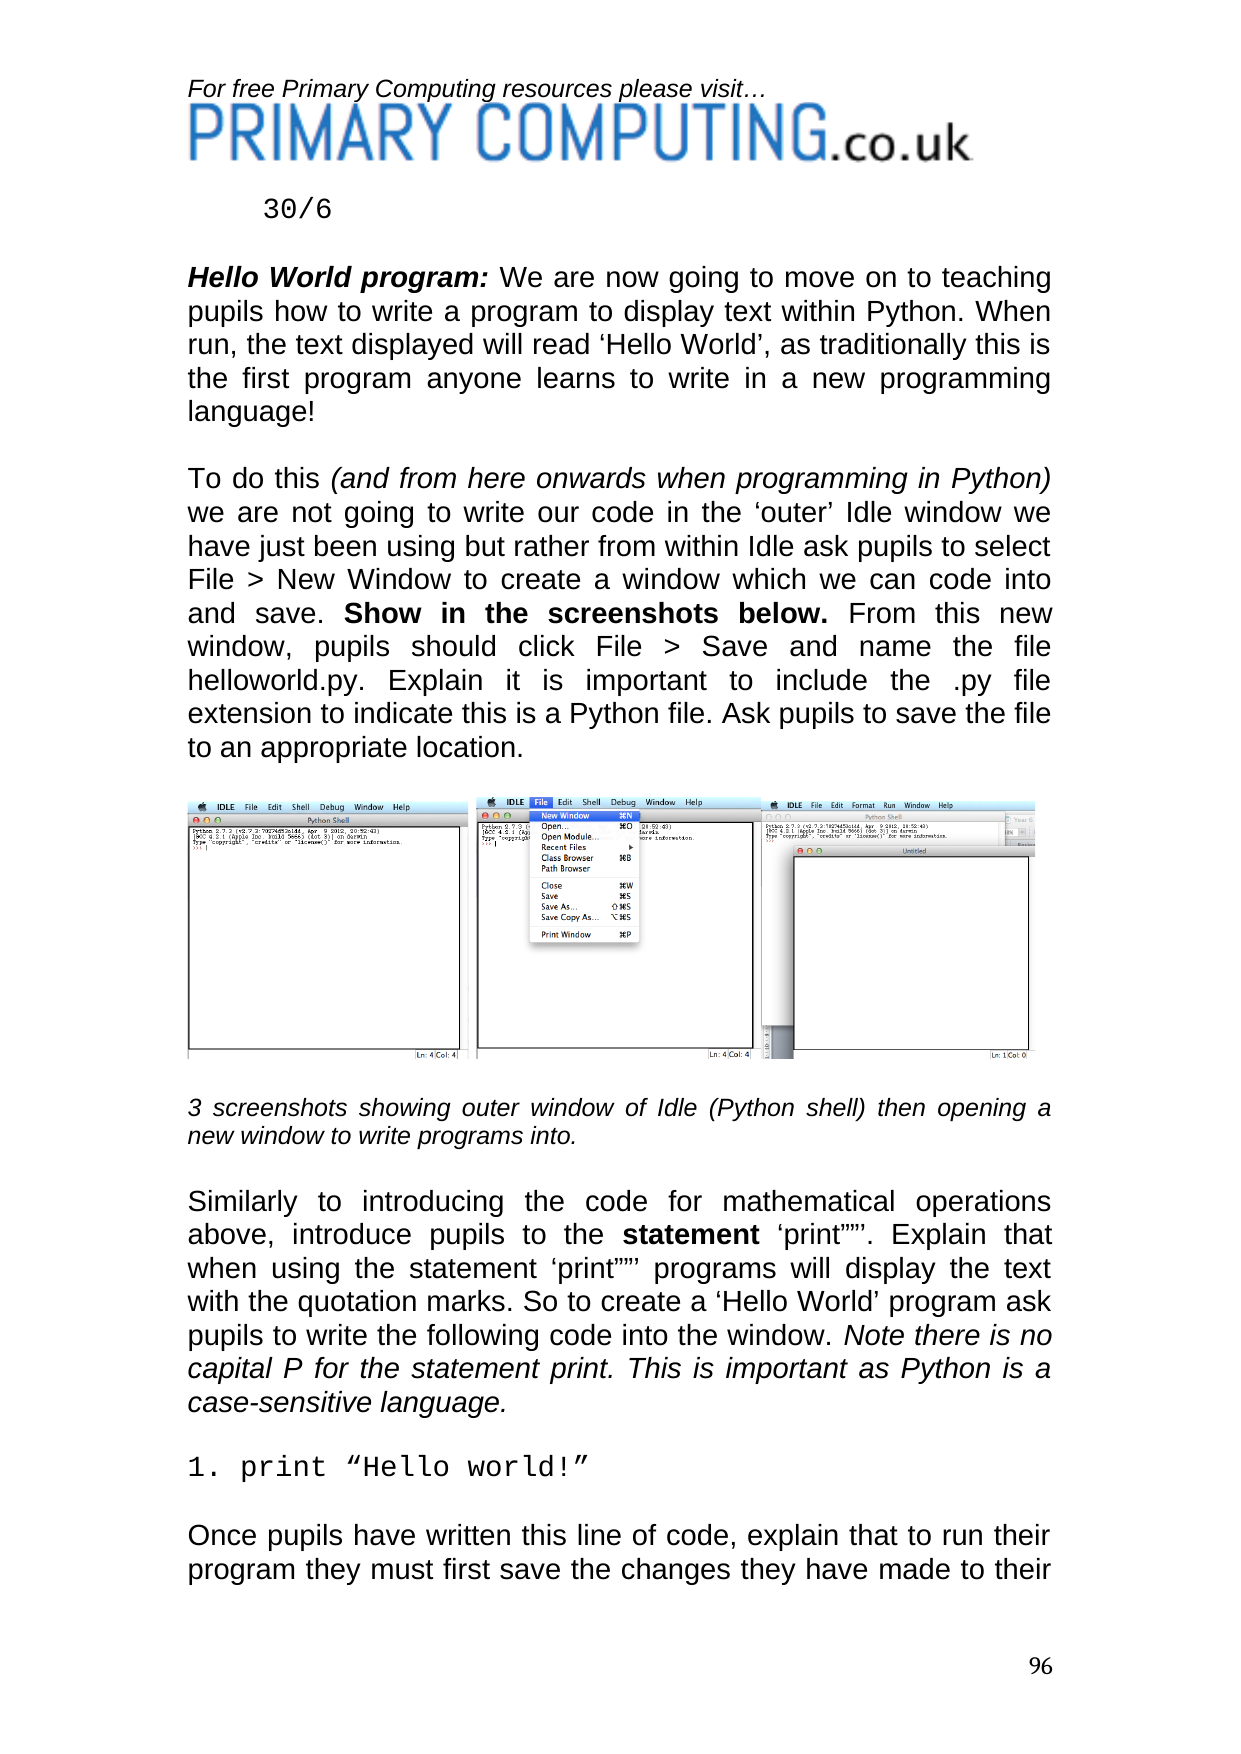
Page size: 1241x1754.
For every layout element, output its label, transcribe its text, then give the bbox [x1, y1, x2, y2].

text Similarly to introducing the code for mathematical operations above, introduce pupils to the statement ‘print””’. Explain that when using the statement ‘print””’ programs will display the text with the quotation marks. So to create a ‘Hello World’ program ask pupils to write the following code into the window. Note there is no capital P for the statement print. This is important as Python is a case-sensitive language. [187, 1183, 1053, 1418]
text 1. print “Hello world!” [187, 1452, 1053, 1485]
text Hello World program: We are now going to move on to teaching pupils how to write a program to display text within Python. When run, the text displayed will read ‘Hello World’, as traditionally this is the first program anyone learns to write in a new programming language! [187, 260, 1053, 428]
picture [187, 801, 469, 1059]
picture [187, 102, 976, 165]
text 3 screenshots showing outer window of Idle (Python shell) then opening a new window to write programs into. [187, 1092, 1053, 1150]
text 30/6 [187, 194, 1053, 227]
picture [476, 797, 1036, 1059]
text To do this (and from here onwards when programming in Python) we are not going to write our code in the ‘outer’ Idle window we have just been using but rather from within Idle ask pupils to select File > New Window to create a window which we can code into and save. Show in the screenshots below. From this new window, pupils should click File > Save and name the file helloworld.py. Explain it is important to include the .py file extension to indicate this is a Python file. Ask pupils to save the file to an appropriate location. [187, 462, 1053, 763]
